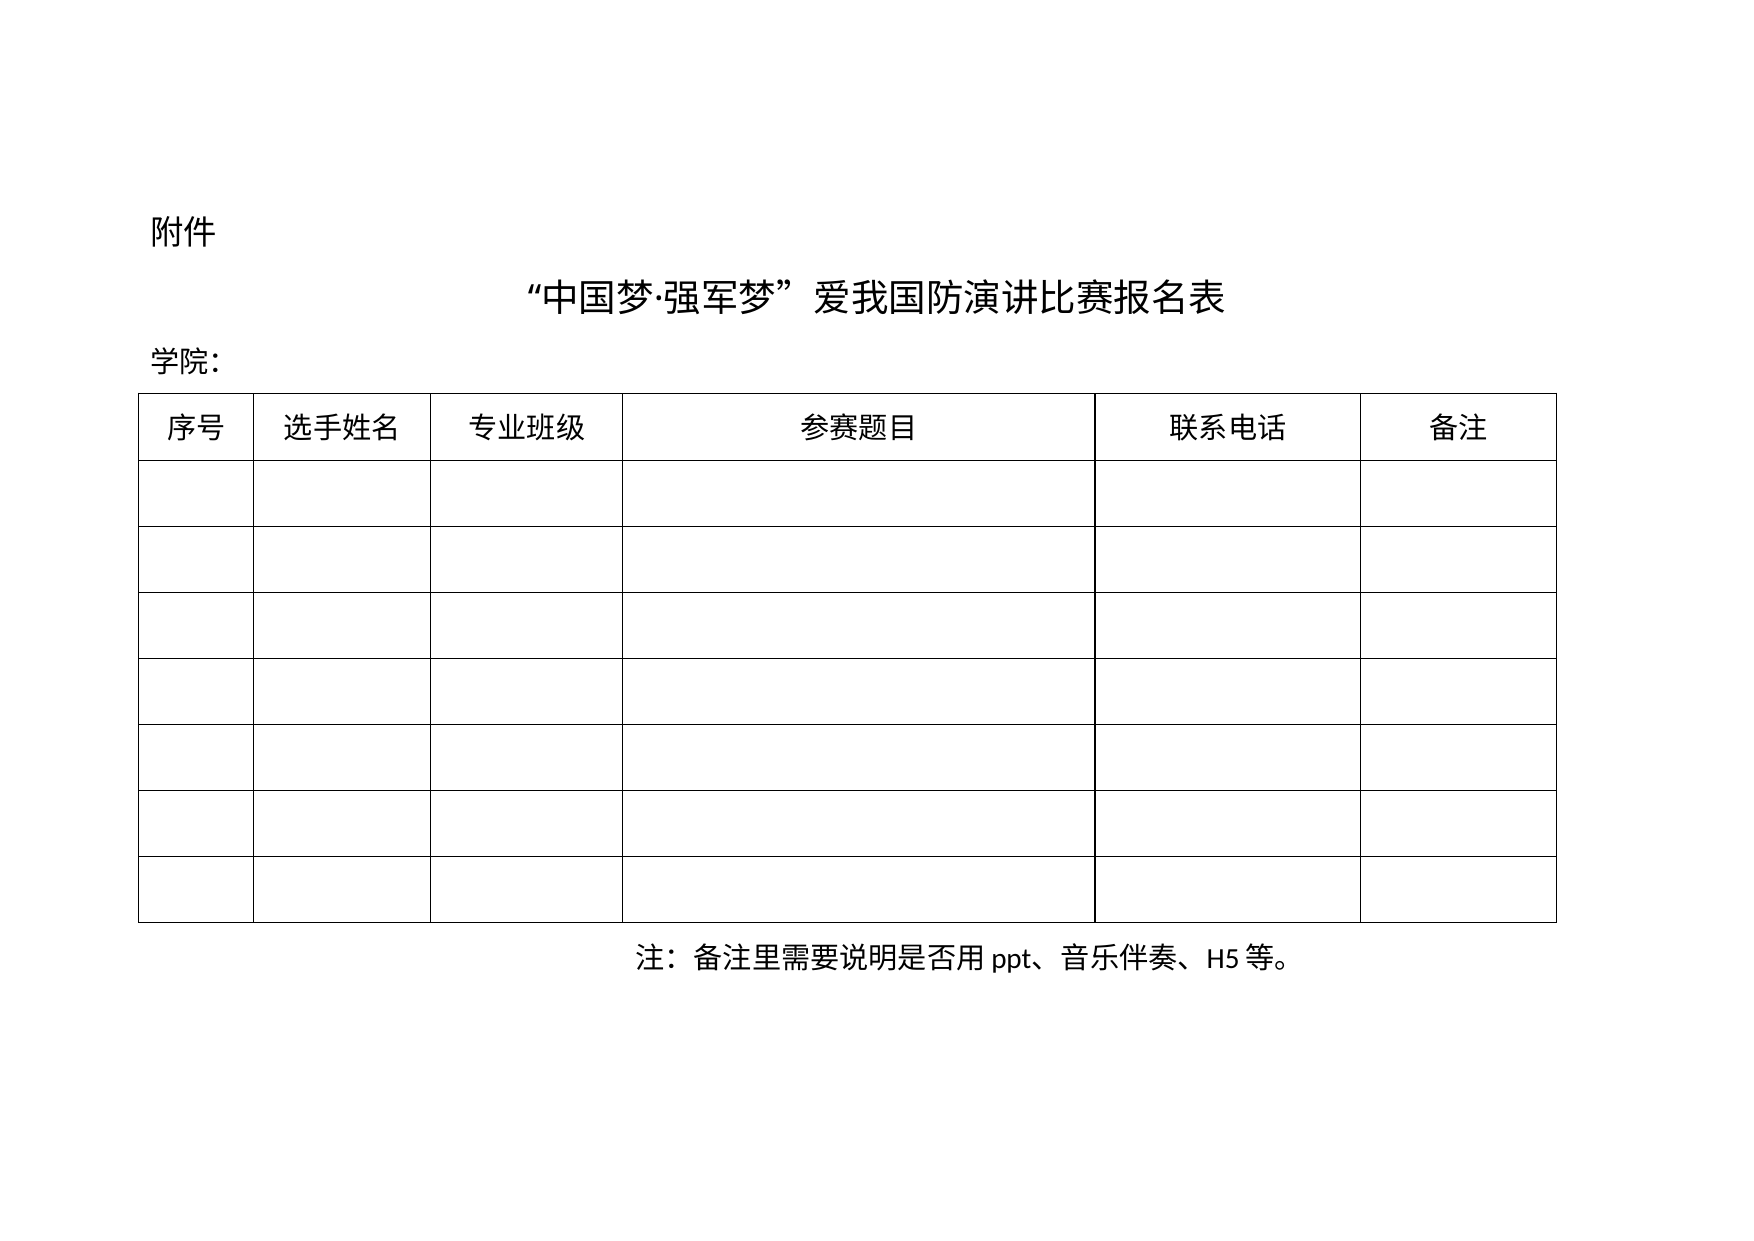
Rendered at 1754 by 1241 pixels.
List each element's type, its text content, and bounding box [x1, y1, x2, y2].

table_cell [623, 857, 1094, 922]
text 学院： [150, 328, 1604, 393]
table_cell [623, 791, 1094, 856]
table_cell [623, 659, 1094, 724]
table_cell [254, 593, 430, 658]
table_cell [139, 791, 253, 856]
table_header 专业班级 [431, 394, 622, 459]
table_cell [139, 857, 253, 922]
table_cell [1361, 791, 1556, 856]
table_header 联系电话 [1096, 394, 1360, 459]
table_cell [1096, 527, 1360, 592]
table_cell [1096, 857, 1360, 922]
table_cell [139, 659, 253, 724]
text 注：备注里需要说明是否用ppt、音乐伴奏、H5等。 [150, 923, 1604, 988]
table_cell [139, 593, 253, 658]
table_cell [254, 725, 430, 790]
table_cell [431, 461, 622, 526]
table_cell [1096, 725, 1360, 790]
table_header 序号 [139, 394, 253, 459]
table_cell [1361, 527, 1556, 592]
table_cell [139, 461, 253, 526]
table_cell [254, 527, 430, 592]
table_cell [623, 593, 1094, 658]
table_cell [431, 659, 622, 724]
table_cell [1361, 857, 1556, 922]
table_cell [431, 791, 622, 856]
table_cell [254, 791, 430, 856]
table_cell [254, 461, 430, 526]
table_header 备注 [1361, 394, 1556, 459]
table_cell [1361, 593, 1556, 658]
text 附件 [150, 198, 1604, 263]
table_cell [1096, 593, 1360, 658]
table_cell [254, 659, 430, 724]
table_cell [1096, 461, 1360, 526]
table_cell [139, 527, 253, 592]
table_header 参赛题目 [623, 394, 1094, 459]
table_header 选手姓名 [254, 394, 430, 459]
table_cell [139, 725, 253, 790]
table_cell [1361, 461, 1556, 526]
table_cell [1096, 791, 1360, 856]
text “中国梦·强军梦”爱我国防演讲比赛报名表 [150, 263, 1604, 328]
table_cell [623, 725, 1094, 790]
table_cell [1361, 725, 1556, 790]
table_cell [431, 725, 622, 790]
table_cell [1361, 659, 1556, 724]
table_cell [623, 527, 1094, 592]
table_cell [431, 593, 622, 658]
table_cell [431, 857, 622, 922]
table_cell [431, 527, 622, 592]
table_cell [1096, 659, 1360, 724]
table_cell [623, 461, 1094, 526]
table_cell [254, 857, 430, 922]
